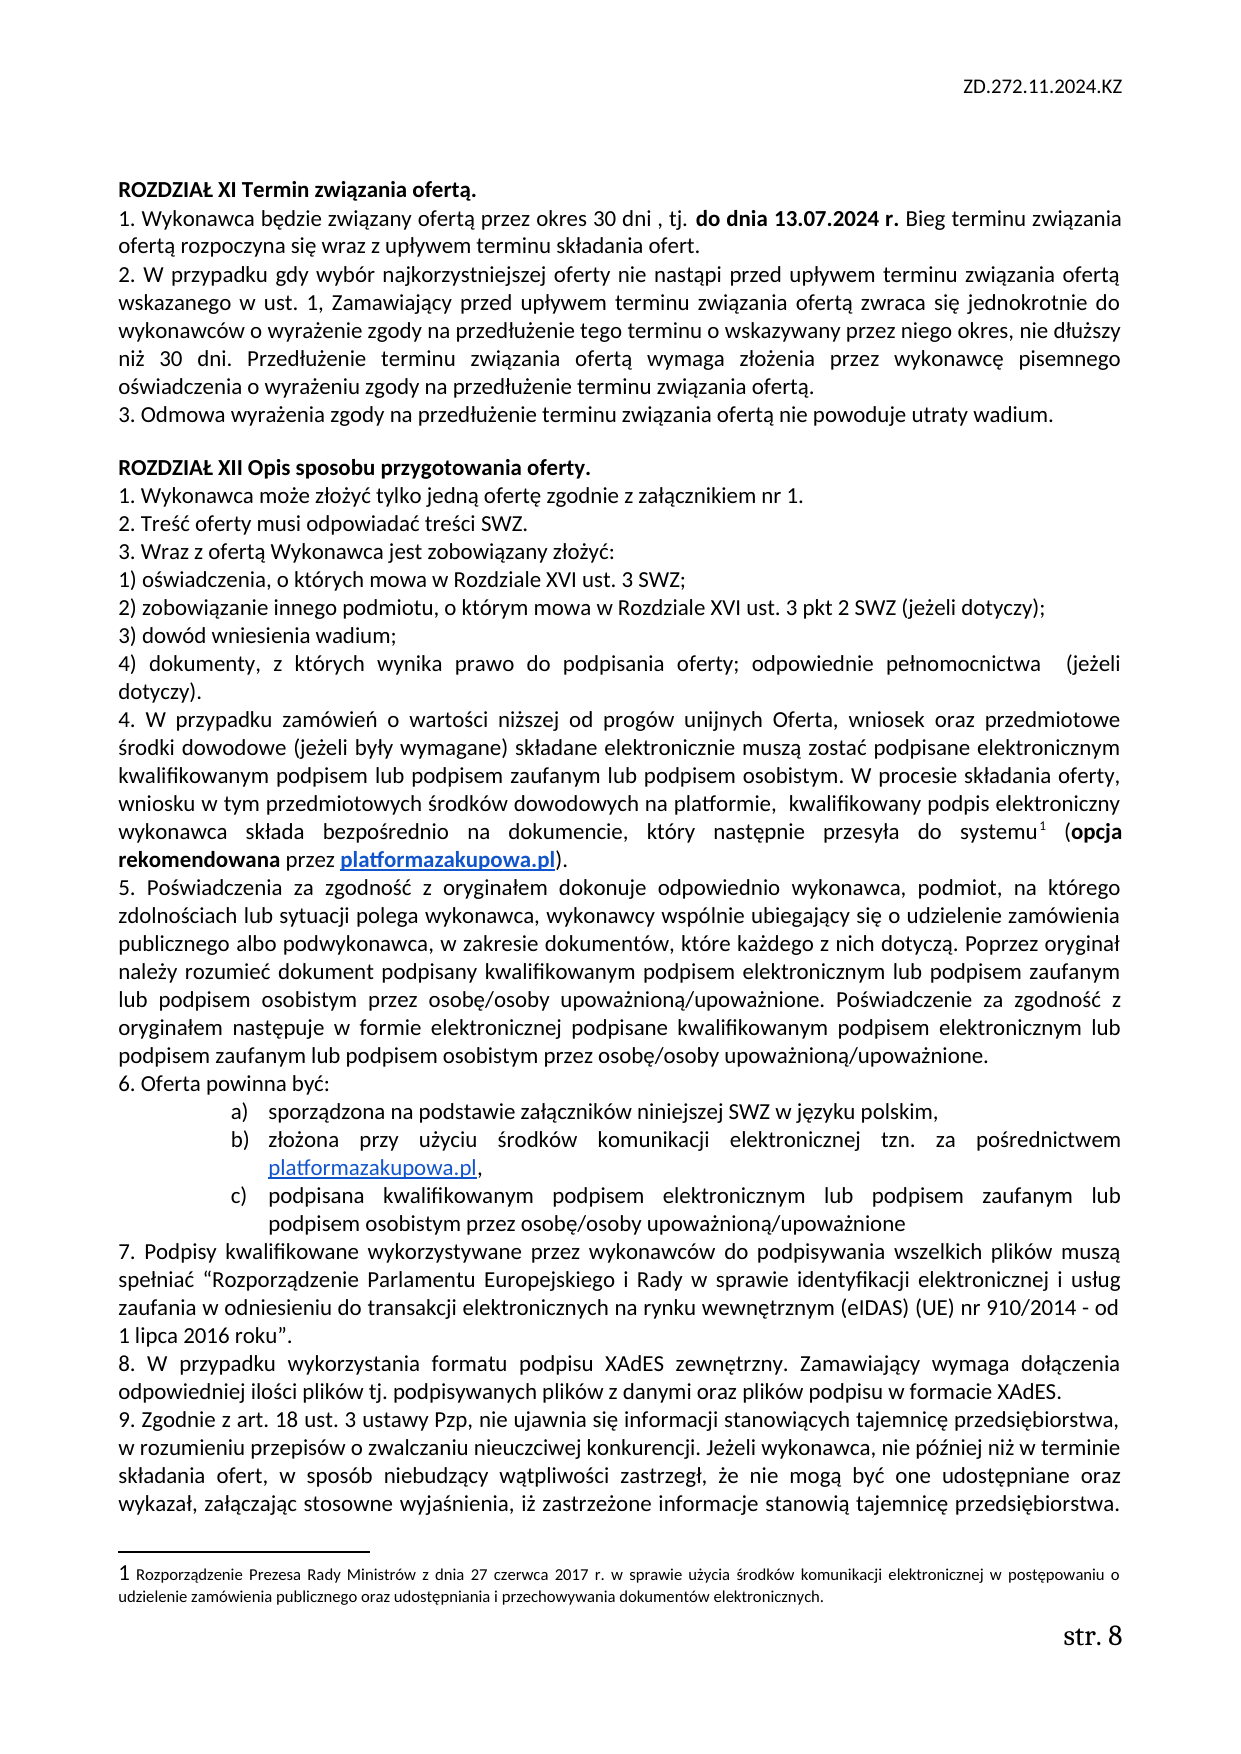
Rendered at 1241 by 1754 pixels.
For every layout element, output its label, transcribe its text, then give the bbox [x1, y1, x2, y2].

text 7. Podpisy kwalifikowane wykorzystywane przez wykonawców do podpisywania wszelkich plików muszą spełniać “Rozporządzenie Parlamentu Europejskiego i Rady w sprawie identyfikacji elektronicznej i usług zaufania w odniesieniu do transakcji elektronicznych na rynku wewnętrznym (eIDAS) (UE) nr 910/2014 - od 1 lipca 2016 roku”. [118, 1237, 1122, 1349]
text 2) zobowiązanie innego podmiotu, o którym mowa w Rozdziale XVI ust. 3 pkt 2 SWZ (jeżeli dotyczy); [118, 593, 1122, 621]
text 4) dokumenty, z których wynika prawo do podpisania oferty; odpowiednie pełnomocnictwa (jeżeli dotyczy). [118, 649, 1122, 705]
text ROZDZIAŁ XII Opis sposobu przygotowania oferty. [118, 453, 1122, 481]
text 3. Wraz z ofertą Wykonawca jest zobowiązany złożyć: [118, 537, 1122, 565]
list złożona przy użyciu środków komunikacji elektronicznej tzn. za pośrednictwem platformazakupowa.pl, [231, 1125, 1122, 1181]
text 2. Treść oferty musi odpowiadać treści SWZ. [118, 509, 1122, 537]
text 5. Poświadczenia za zgodność z oryginałem dokonuje odpowiednio wykonawca, podmiot, na którego zdolnościach lub sytuacji polega wykonawca, wykonawcy wspólnie ubiegający się o udzielenie zamówienia publicznego albo podwykonawca, w zakresie dokumentów, które każdego z nich dotyczą. Poprzez oryginał należy rozumieć dokument podpisany kwalifikowanym podpisem elektronicznym lub podpisem zaufanym lub podpisem osobistym przez osobę/osoby upoważnioną/upoważnione. Poświadczenie za zgodność z oryginałem następuje w formie elektronicznej podpisane kwalifikowanym podpisem elektronicznym lub podpisem zaufanym lub podpisem osobistym przez osobę/osoby upoważnioną/upoważnione. [118, 873, 1122, 1069]
text 2. W przypadku gdy wybór najkorzystniejszej oferty nie nastąpi przed upływem terminu związania ofertą wskazanego w ust. 1, Zamawiający przed upływem terminu związania ofertą zwraca się jednokrotnie do wykonawców o wyrażenie zgody na przedłużenie tego terminu o wskazywany przez niego okres, nie dłuższy niż 30 dni. Przedłużenie terminu związania ofertą wymaga złożenia przez wykonawcę pisemnego oświadczenia o wyrażeniu zgody na przedłużenie terminu związania ofertą. [118, 260, 1122, 400]
list podpisana kwalifikowanym podpisem elektronicznym lub podpisem zaufanym lub podpisem osobistym przez osobę/osoby upoważnioną/upoważnione [231, 1181, 1122, 1237]
text 1. Wykonawca może złożyć tylko jedną ofertę zgodnie z załącznikiem nr 1. [118, 481, 1122, 509]
text 6. Oferta powinna być: [118, 1069, 1122, 1097]
list sporządzona na podstawie załączników niniejszej SWZ w języku polskim, [231, 1097, 1122, 1125]
text ROZDZIAŁ XI Termin związania ofertą. [118, 176, 1122, 204]
text 3. Odmowa wyrażenia zgody na przedłużenie terminu związania ofertą nie powoduje utraty wadium. [118, 400, 1122, 428]
text 8. W przypadku wykorzystania formatu podpisu XAdES zewnętrzny. Zamawiający wymaga dołączenia odpowiedniej ilości plików tj. podpisywanych plików z danymi oraz plików podpisu w formacie XAdES. [118, 1349, 1122, 1406]
text 3) dowód wniesienia wadium; [118, 621, 1122, 649]
text 1) oświadczenia, o których mowa w Rozdziale XVI ust. 3 SWZ; [118, 565, 1122, 593]
text 4. W przypadku zamówień o wartości niższej od progów unijnych Oferta, wniosek oraz przedmiotowe środki dowodowe (jeżeli były wymagane) składane elektronicznie muszą zostać podpisane elektronicznym kwalifikowanym podpisem lub podpisem zaufanym lub podpisem osobistym. W procesie składania oferty, wniosku w tym przedmiotowych środków dowodowych na platformie, kwalifikowany podpis elektroniczny wykonawca składa bezpośrednio na dokumencie, który następnie przesyła do systemu (opcja rekomendowana przez platformazakupowa.pl). [118, 705, 1122, 873]
text 1. Wykonawca będzie związany ofertą przez okres 30 dni , tj. do dnia 13.07.2024 r. Bieg terminu związania ofertą rozpoczyna się wraz z upływem terminu składania ofert. [118, 204, 1122, 260]
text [118, 1406, 1122, 1518]
